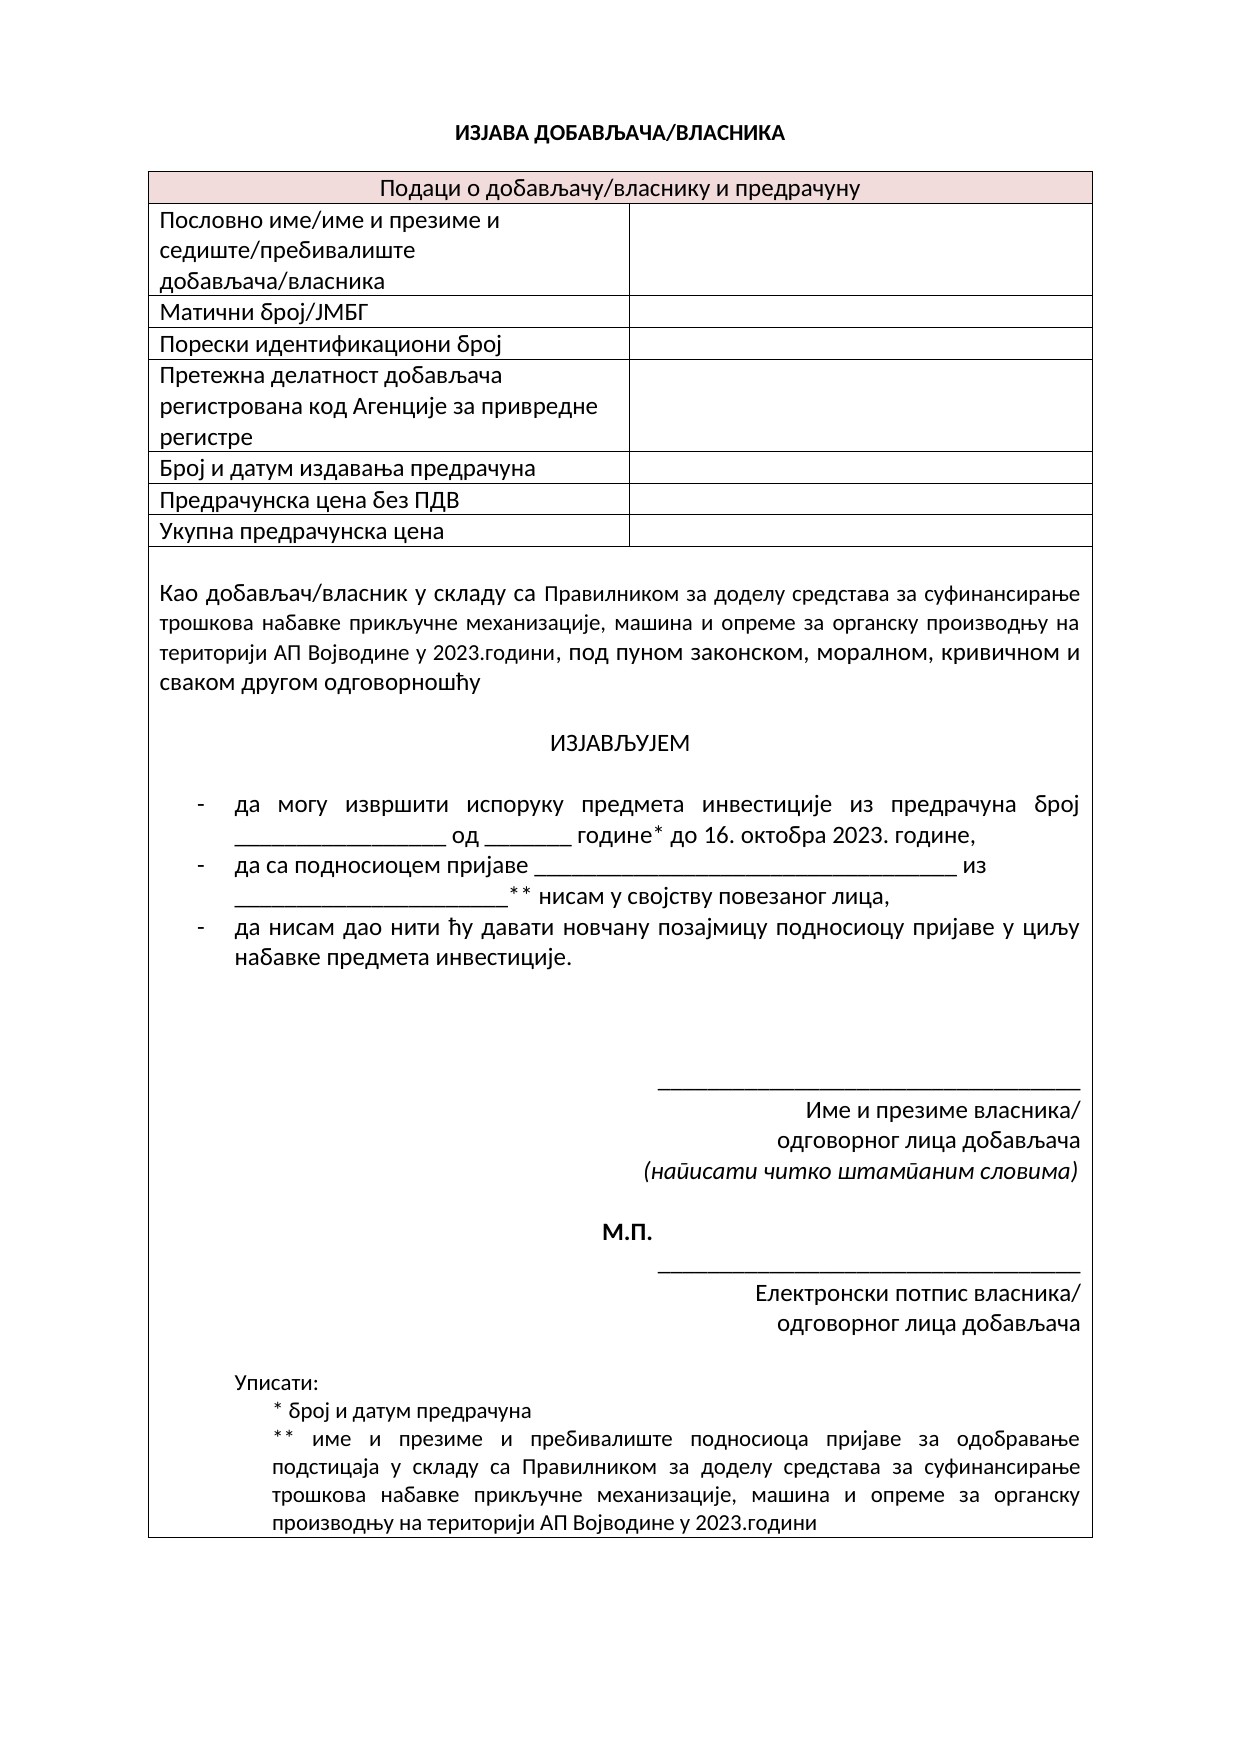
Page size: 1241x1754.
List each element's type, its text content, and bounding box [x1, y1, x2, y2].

table_cell Пословно име/име и презиме и седиште/пребивалиште добављача/власника [149, 204, 629, 295]
table_cell Број и датум издавања предрачуна [149, 452, 629, 483]
table_cell [630, 204, 1092, 295]
table_cell [630, 296, 1092, 327]
table_cell Као добављач/власник у складу са Правилником за доделу средстава за суфинансирање трошкова набавке прикључне механизације, машина и опреме за органску производњу на територији АП Војводине у 2023.години, под пуном законском, моралном, кривичном и сваком другом одговорношћу ИЗЈАВЉУЈЕМ да могу извршити испоруку предмета инвестиције из предрачуна број _________________ од _______ године* до 16. октобра 2023. године, да са подносиоцем пријаве __________________________________ из ______________________** нисам у својству повезаног лица, да нисам дао нити ћу давати новчану позајмицу подносиоцу пријаве у циљу набавке предмета инвестиције. __________________________________ Име и презиме власника/ одговорног лица добављача (написати читко штампаним словима) М.П. __________________________________ Електронски потпис власника/ одговорног лица добављача Уписати: * број и датум предрачуна ** име и презиме и пребивалиште подносиоца пријаве за одобравање подстицаја у складу са Правилником за доделу средстава за суфинансирање трошкова набавке прикључне механизације, машина и опреме за органску производњу на територији АП Војводине у 2023.години [149, 547, 1092, 1537]
table_cell [630, 360, 1092, 451]
table_cell Укупна предрачунска цена [149, 515, 629, 546]
text ИЗЈАВА ДОБАВЉАЧА/ВЛАСНИКА [148, 118, 1093, 146]
table_cell [630, 328, 1092, 358]
table_header Подаци о добављачу/власнику и предрачуну [149, 172, 1092, 203]
table_cell [630, 515, 1092, 546]
table_cell Порески идентификациони број [149, 328, 629, 358]
table_cell Претежна делатност добављача регистрована код Агенције за привредне регистре [149, 360, 629, 451]
table_cell [630, 484, 1092, 514]
table_cell Предрачунска цена без ПДВ [149, 484, 629, 514]
table_cell Матични број/ЈМБГ [149, 296, 629, 327]
table_cell [630, 452, 1092, 483]
